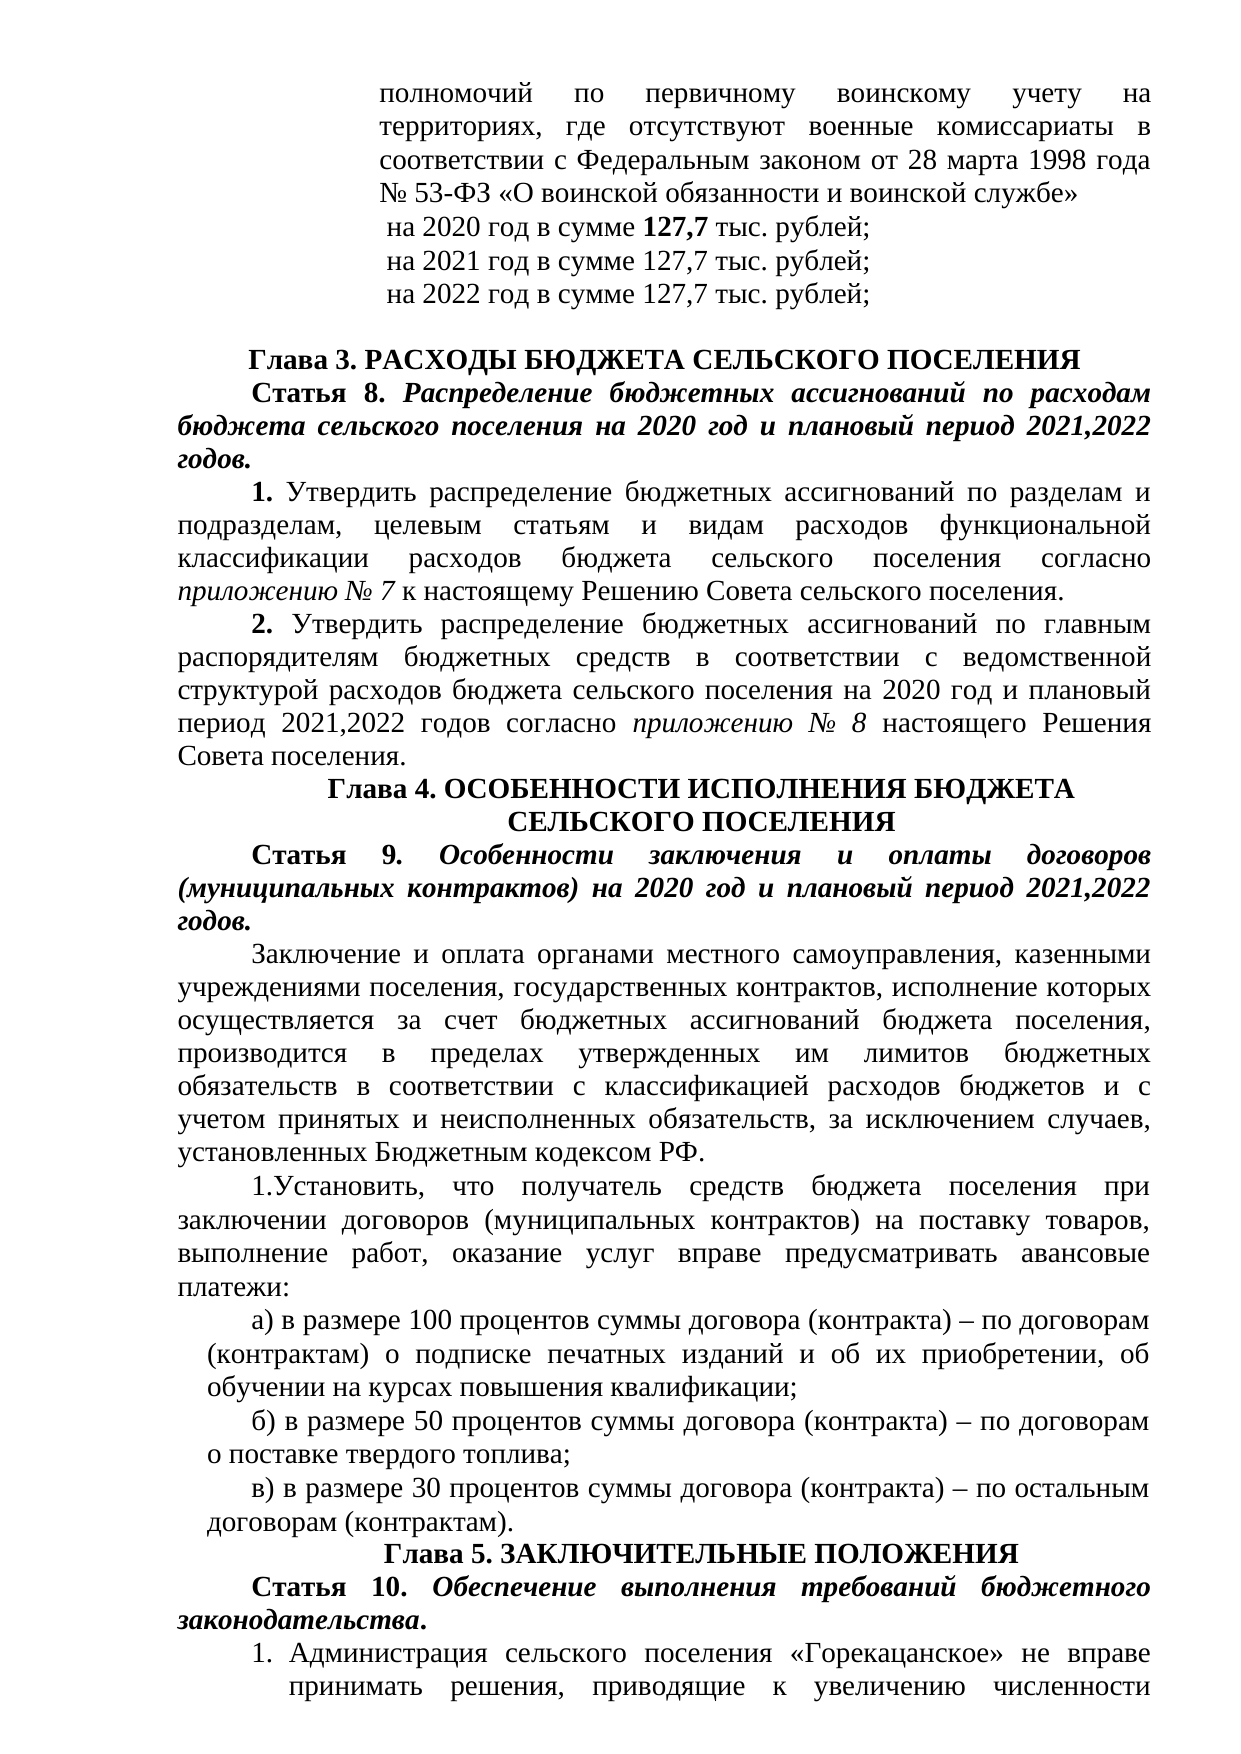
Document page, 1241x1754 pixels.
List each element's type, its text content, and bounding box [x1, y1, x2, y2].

text Статья 9. Особенности заключения и оплаты договоров (муниципальных контрактов) на 2020 год и плановый период 2021,2022 годов. [177, 838, 1152, 937]
list на 2020 год в сумме 127,7 тыс. рублей; [379, 209, 1152, 243]
list на 2022 год в сумме 127,7 тыс. рублей; [379, 276, 1152, 310]
text 2. Утвердить распределение бюджетных ассигнований по главным распорядителям бюджетных средств в соответствии с ведомственной структурой расходов бюджета сельского поселения на 2020 год и плановый период 2021,2022 годов согласно приложению № 8 настоящего Решения Совета поселения. [177, 607, 1152, 772]
text Глава 4. ОСОБЕННОСТИ ИСПОЛНЕНИЯ БЮДЖЕТА [177, 772, 1152, 805]
text Глава 5. ЗАКЛЮЧИТЕЛЬНЫЕ ПОЛОЖЕНИЯ [177, 1537, 1152, 1570]
text Статья 10. Обеспечение выполнения требований бюджетного законодательства. [177, 1570, 1152, 1636]
list на 2021 год в сумме 127,7 тыс. рублей; [379, 243, 1152, 276]
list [251, 1636, 1152, 1702]
text Глава 3. РАСХОДЫ БЮДЖЕТА СЕЛЬСКОГО ПОСЕЛЕНИЯ [177, 343, 1152, 376]
text 1. Утвердить распределение бюджетных ассигнований по разделам и подразделам, целевым статьям и видам расходов функциональной классификации расходов бюджета сельского поселения согласно приложению № 7 к настоящему Решению Совета сельского поселения. [177, 475, 1152, 607]
text б) в размере 50 процентов суммы договора (контракта) – по договорам о поставке твердого топлива; [207, 1403, 1151, 1470]
text 1.Установить, что получатель средств бюджета поселения при заключении договоров (муниципальных контрактов) на поставку товаров, выполнение работ, оказание услуг вправе предусматривать авансовые платежи: [177, 1168, 1151, 1302]
text СЕЛЬСКОГО ПОСЕЛЕНИЯ [177, 805, 1152, 838]
text а) в размере 100 процентов суммы договора (контракта) – по договорам (контрактам) о подписке печатных изданий и об их приобретении, об обучении на курсах повышения квалификации; [207, 1302, 1151, 1403]
text Статья 8. Распределение бюджетных ассигнований по расходам бюджета сельского поселения на 2020 год и плановый период 2021,2022 годов. [177, 376, 1152, 475]
text Заключение и оплата органами местного самоуправления, казенными учреждениями поселения, государственных контрактов, исполнение которых осуществляется за счет бюджетных ассигнований бюджета поселения, производится в пределах утвержденных им лимитов бюджетных обязательств в соответствии с классификацией расходов бюджетов и с учетом принятых и неисполненных обязательств, за исключением случаев, установленных Бюджетным кодексом РФ. [177, 937, 1152, 1168]
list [251, 75, 1152, 209]
text в) в размере 30 процентов суммы договора (контракта) – по остальным договорам (контрактам). [207, 1470, 1151, 1537]
